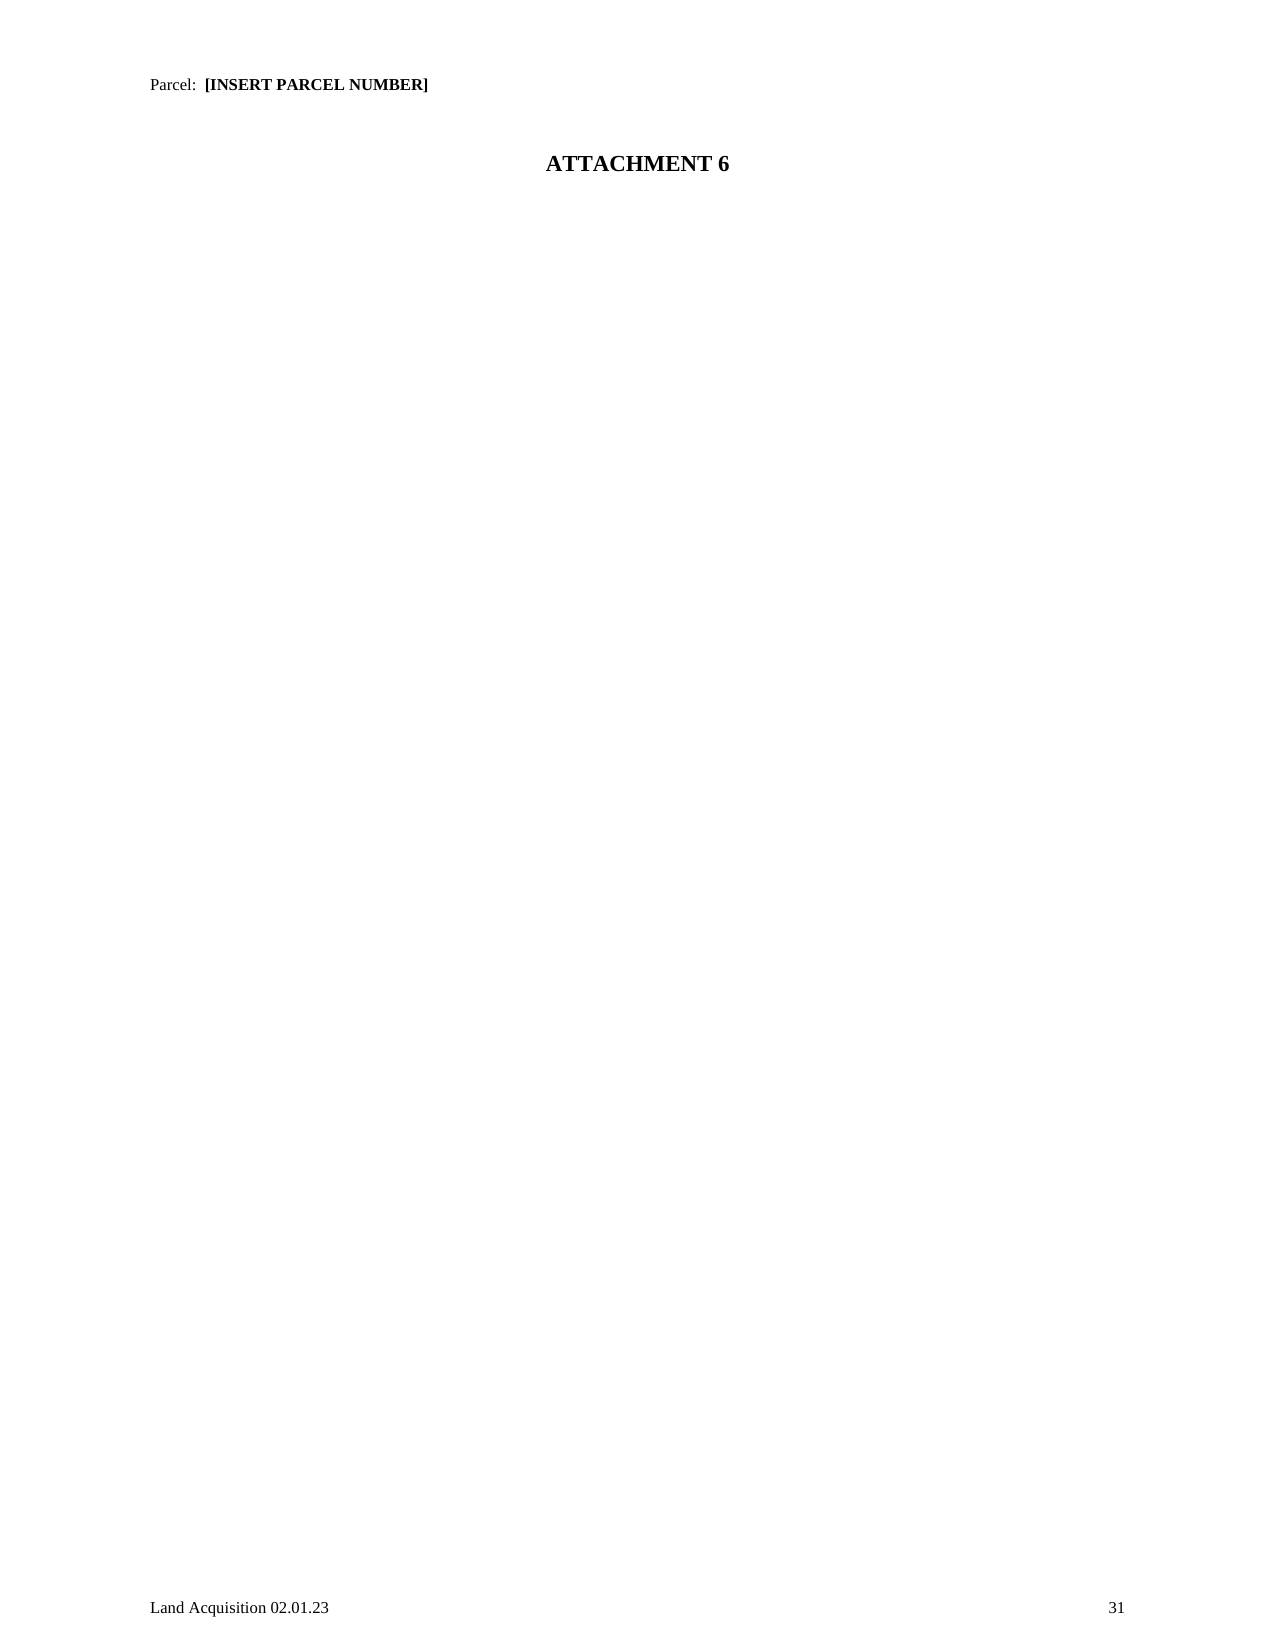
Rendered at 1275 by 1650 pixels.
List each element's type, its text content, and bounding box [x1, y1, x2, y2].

text ATTACHMENT 6 [150, 150, 1125, 176]
